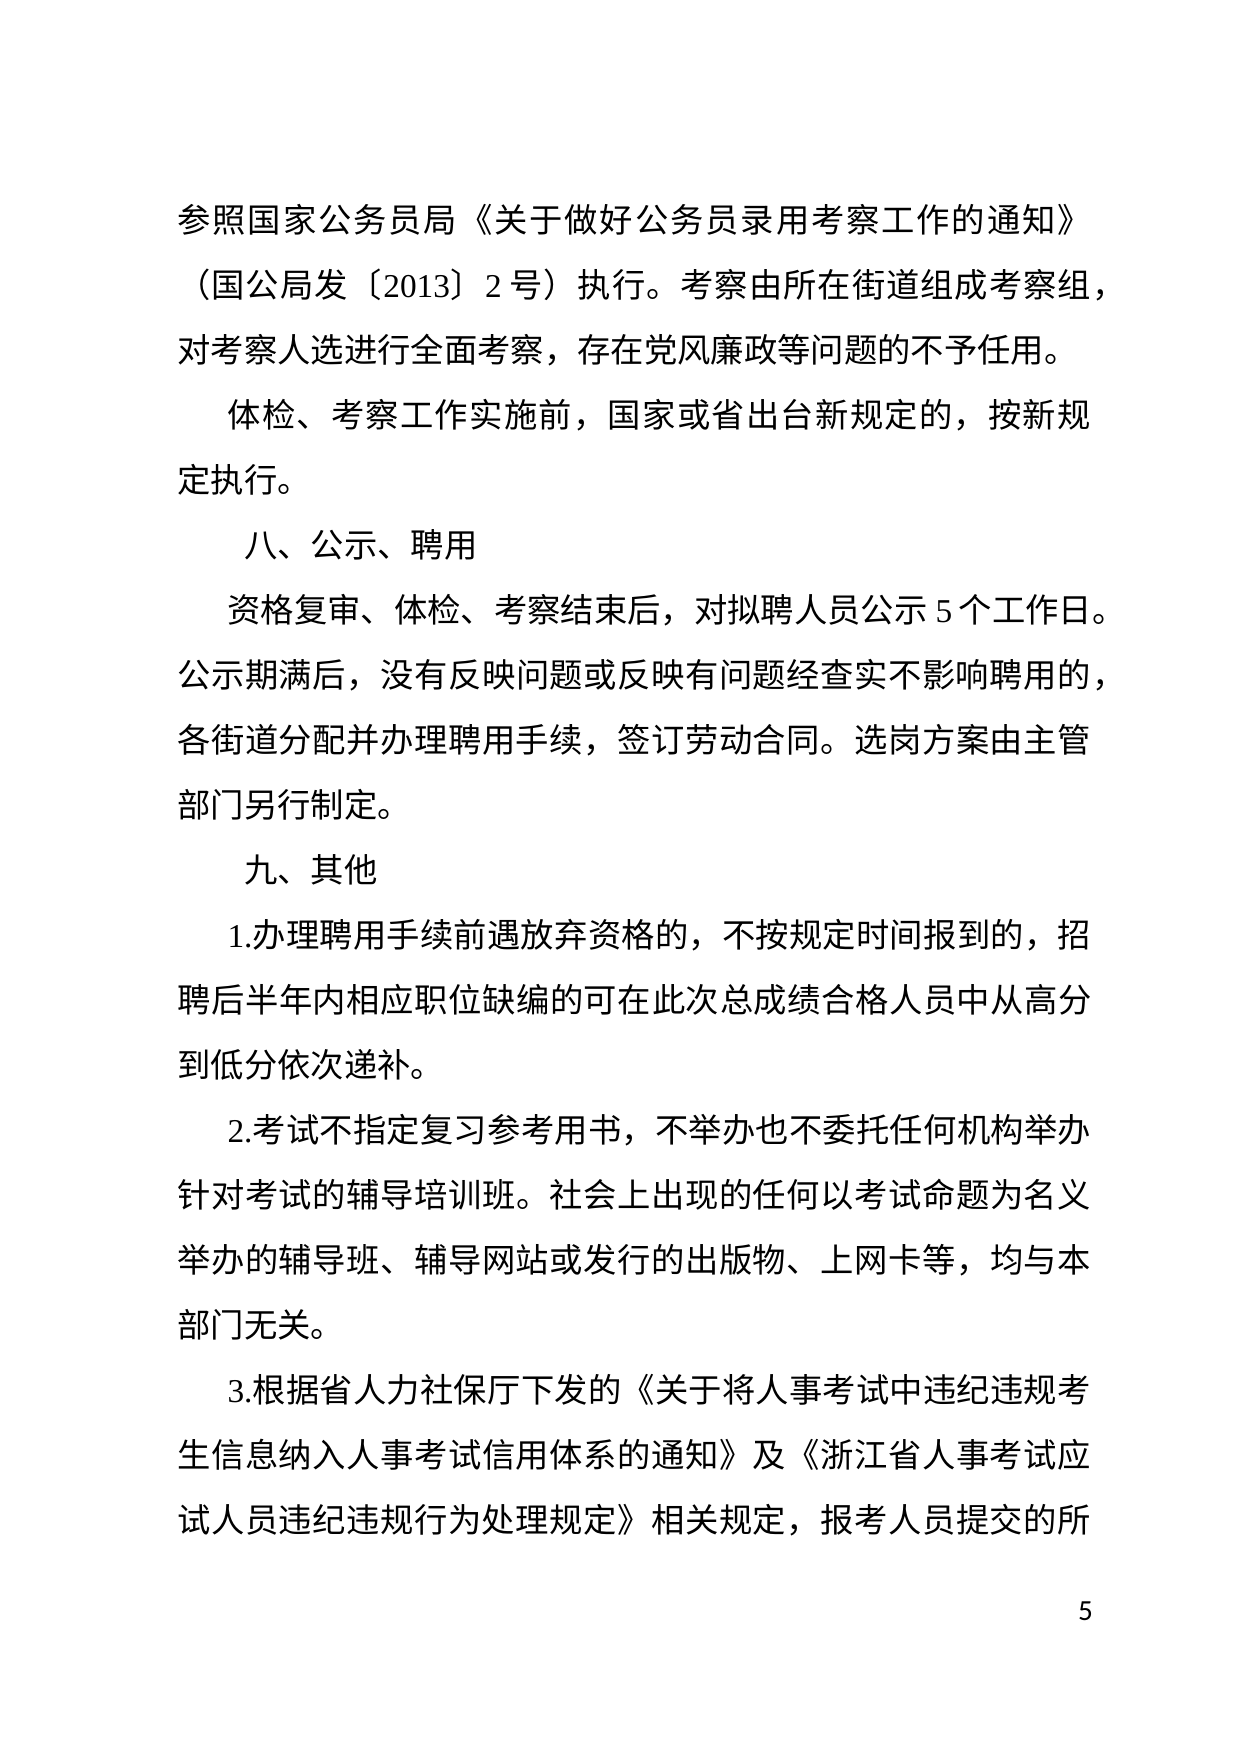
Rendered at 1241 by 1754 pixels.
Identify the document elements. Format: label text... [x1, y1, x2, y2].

text 八、公示、聘用 [177, 511, 1092, 576]
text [177, 1356, 1092, 1551]
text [177, 186, 1092, 381]
text 资格复审、体检、考察结束后，对拟聘人员公示5个工作日。公示期满后，没有反映问题或反映有问题经查实不影响聘用的，各街道分配并办理聘用手续，签订劳动合同。选岗方案由主管部门另行制定。 [177, 576, 1092, 836]
text 1.办理聘用手续前遇放弃资格的，不按规定时间报到的，招聘后半年内相应职位缺编的可在此次总成绩合格人员中从高分到低分依次递补。 [177, 901, 1092, 1096]
text 体检、考察工作实施前，国家或省出台新规定的，按新规定执行。 [177, 381, 1092, 511]
text 2.考试不指定复习参考用书，不举办也不委托任何机构举办针对考试的辅导培训班。社会上出现的任何以考试命题为名义举办的辅导班、辅导网站或发行的出版物、上网卡等，均与本部门无关。 [177, 1096, 1092, 1356]
text 九、其他 [177, 836, 1092, 901]
